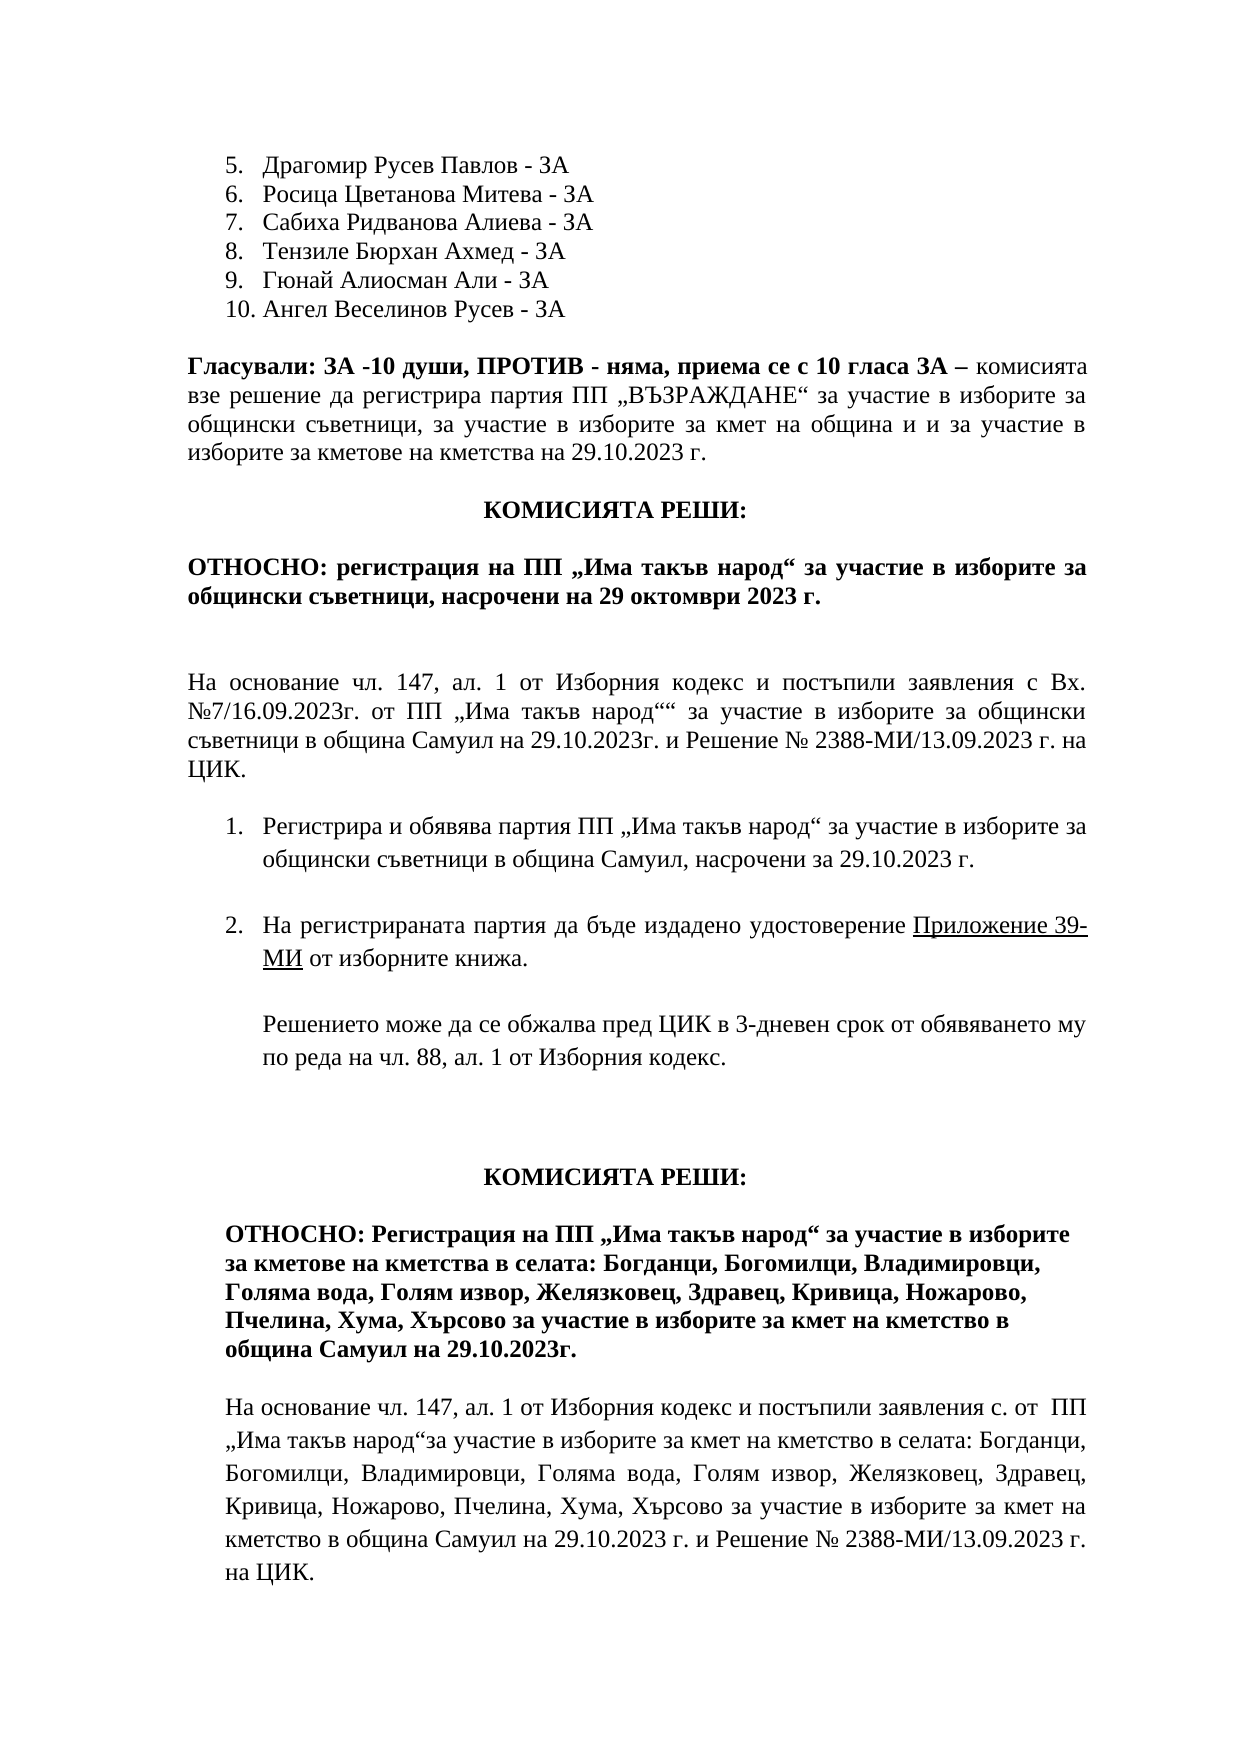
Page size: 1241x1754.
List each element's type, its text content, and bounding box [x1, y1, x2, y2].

text Решението може да се обжалва пред ЦИК в 3-дневен срок от обявяването му по реда на чл. 88, ал. 1 от Изборния кодекс. [262, 1009, 1087, 1071]
list На регистрираната партия да бъде издадено удостоверение Приложение 39-МИ от изборните книжа. [225, 910, 1087, 972]
text КОМИСИЯТА РЕШИ: [143, 1162, 1087, 1190]
list Тензиле Бюрхан Ахмед - ЗА [225, 236, 1087, 265]
text КОМИСИЯТА РЕШИ: [143, 495, 1087, 524]
list Драгомир Русев Павлов - ЗА [225, 150, 1087, 179]
text ОТНОСНО: Регистрация на ПП „Има такъв народ“ за участие в изборите за кметове на кметства в селата: Богданци, Богомилци, Владимировци, Голяма вода, Голям извор, Желязковец, Здравец, Кривица, Ножарово, Пчелина, Хума, Хърсово за участие в изборите за кмет на кметство в община Самуил на 29.10.2023г. [225, 1219, 1087, 1363]
text На основание чл. 147, ал. 1 от Изборния кодекс и постъпили заявления с Вх.№7/16.09.2023г. от ПП „Има такъв народ““ за участие в изборите за общински съветници в община Самуил на 29.10.2023г. и Решение № 2388-МИ/13.09.2023 г. на ЦИК. [187, 667, 1087, 782]
list Сабиха Ридванова Алиева - ЗА [225, 207, 1087, 236]
list Гюнай Алиосман Али - ЗА [225, 265, 1087, 294]
text Гласували: ЗА -10 души, ПРОТИВ - няма, приема се с 10 гласа ЗА – комисията взе решение да регистрира партия ПП „ВЪЗРАЖДАНЕ“ за участие в изборите за общински съветници, за участие в изборите за кмет на община и и за участие в изборите за кметове на кметства на 29.10.2023 г. [187, 351, 1087, 466]
text ОТНОСНО: регистрация на ПП „Има такъв народ“ за участие в изборите за общински съветници, насрочени на 29 октомври 2023 г. [187, 552, 1087, 610]
list Ангел Веселинов Русев - ЗА [225, 294, 1087, 322]
text На основание чл. 147, ал. 1 от Изборния кодекс и постъпили заявления с. от ПП „Има такъв народ“за участие в изборите за кмет на кметство в селата: Богданци, Богомилци, Владимировци, Голяма вода, Голям извор, Желязковец, Здравец, Кривица, Ножарово, Пчелина, Хума, Хърсово за участие в изборите за кмет на кметство в община Самуил на 29.10.2023 г. и Решение № 2388-МИ/13.09.2023 г. на ЦИК. [225, 1392, 1087, 1586]
list Регистрира и обявява партия ПП „Има такъв народ“ за участие в изборите за общински съветници в община Самуил, насрочени за 29.10.2023 г. [225, 811, 1087, 873]
list Росица Цветанова Митева - ЗА [225, 179, 1087, 207]
